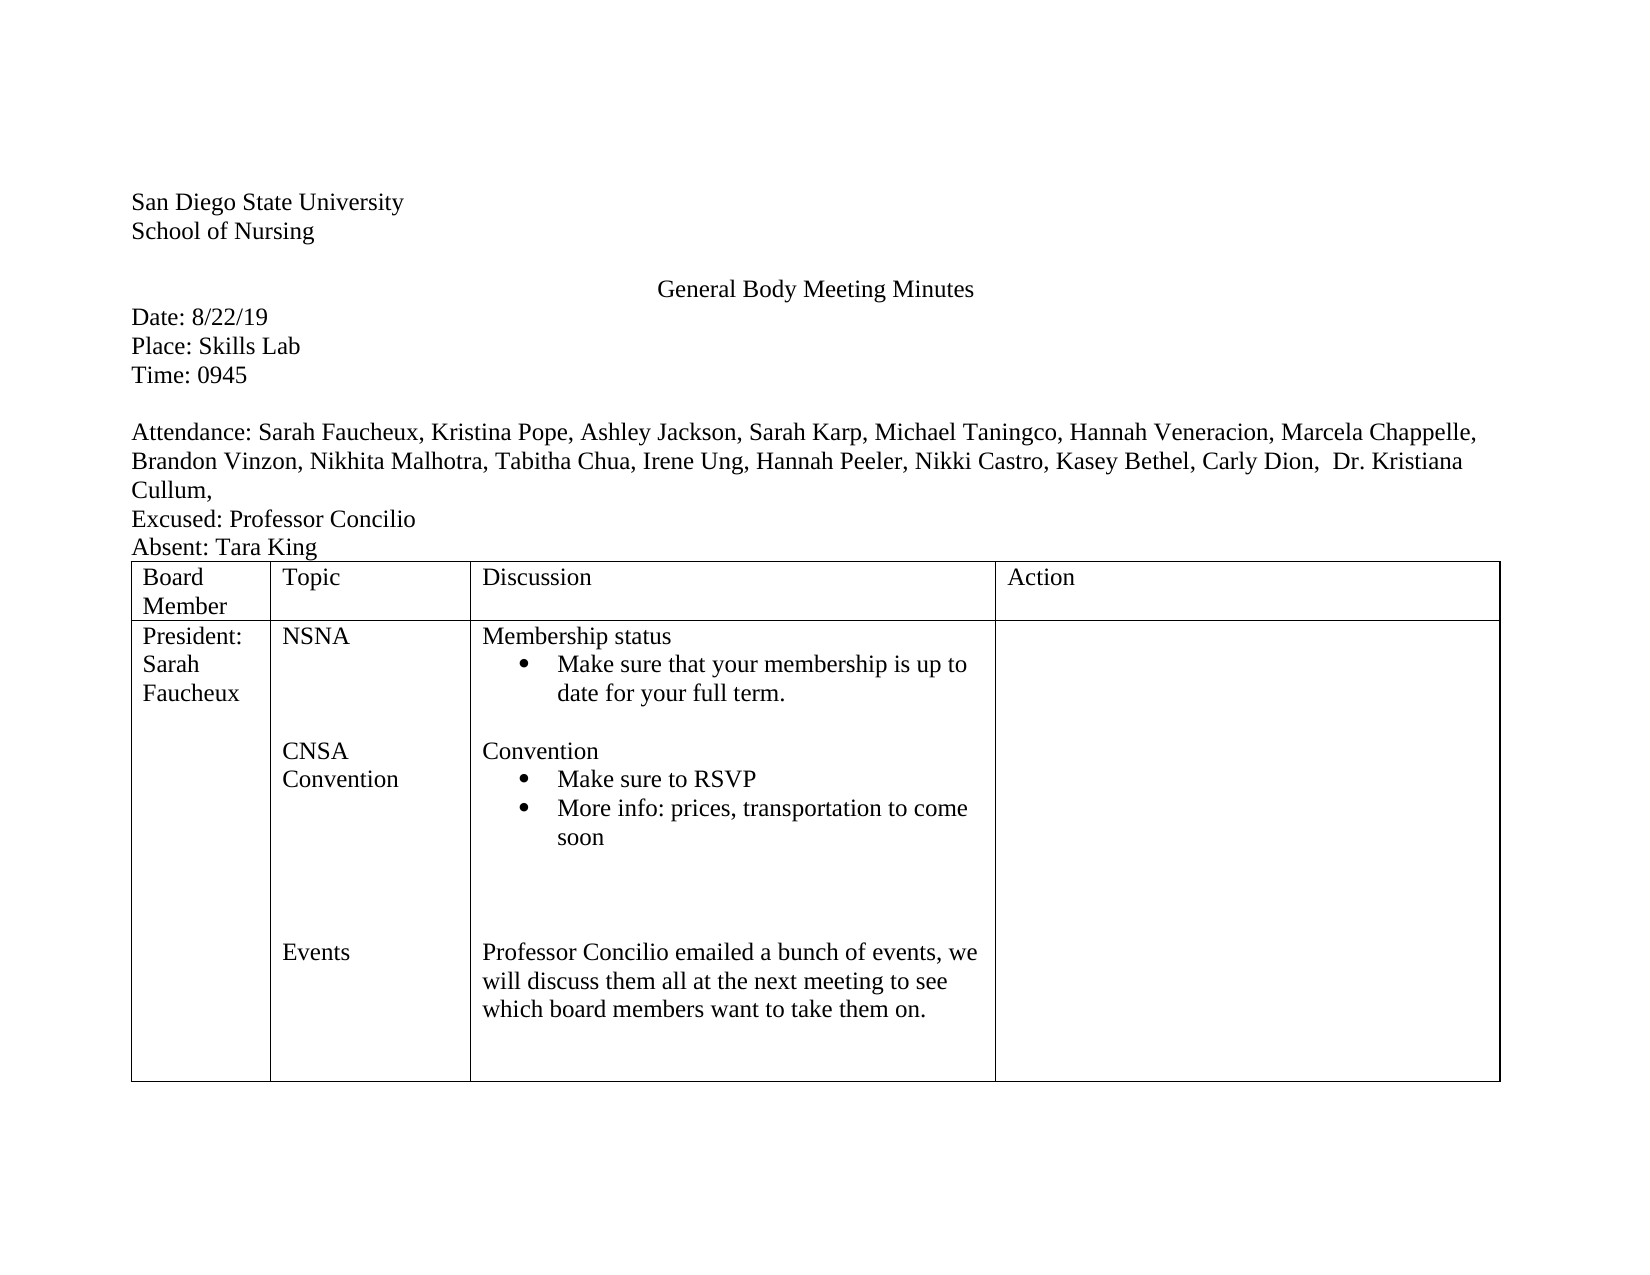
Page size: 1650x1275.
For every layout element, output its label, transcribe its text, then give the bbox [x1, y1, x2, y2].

text Place: Skills Lab [131, 331, 1500, 360]
text San Diego State University [131, 187, 1500, 216]
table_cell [996, 621, 1499, 1081]
text General Body Meeting Minutes [131, 274, 1500, 302]
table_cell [132, 621, 270, 1081]
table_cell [471, 621, 995, 1081]
text Excused: Professor Concilio [131, 504, 1500, 532]
table_header Action [996, 562, 1499, 620]
table_header Discussion [471, 562, 995, 620]
text Absent: Tara King [131, 532, 1500, 561]
table_header Board Member [132, 562, 270, 620]
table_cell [271, 621, 470, 1081]
text Attendance: Sarah Faucheux, Kristina Pope, Ashley Jackson, Sarah Karp, Michael Taningco, Hannah Veneracion, Marcela Chappelle, Brandon Vinzon, Nikhita Malhotra, Tabitha Chua, Irene Ung, Hannah Peeler, Nikki Castro, Kasey Bethel, Carly Dion, Dr. Kristiana Cullum, [131, 417, 1500, 504]
text School of Nursing [131, 216, 1500, 245]
text Date: 8/22/19 [131, 302, 1500, 331]
table_header Topic [271, 562, 470, 620]
text Time: 0945 [131, 360, 1500, 389]
